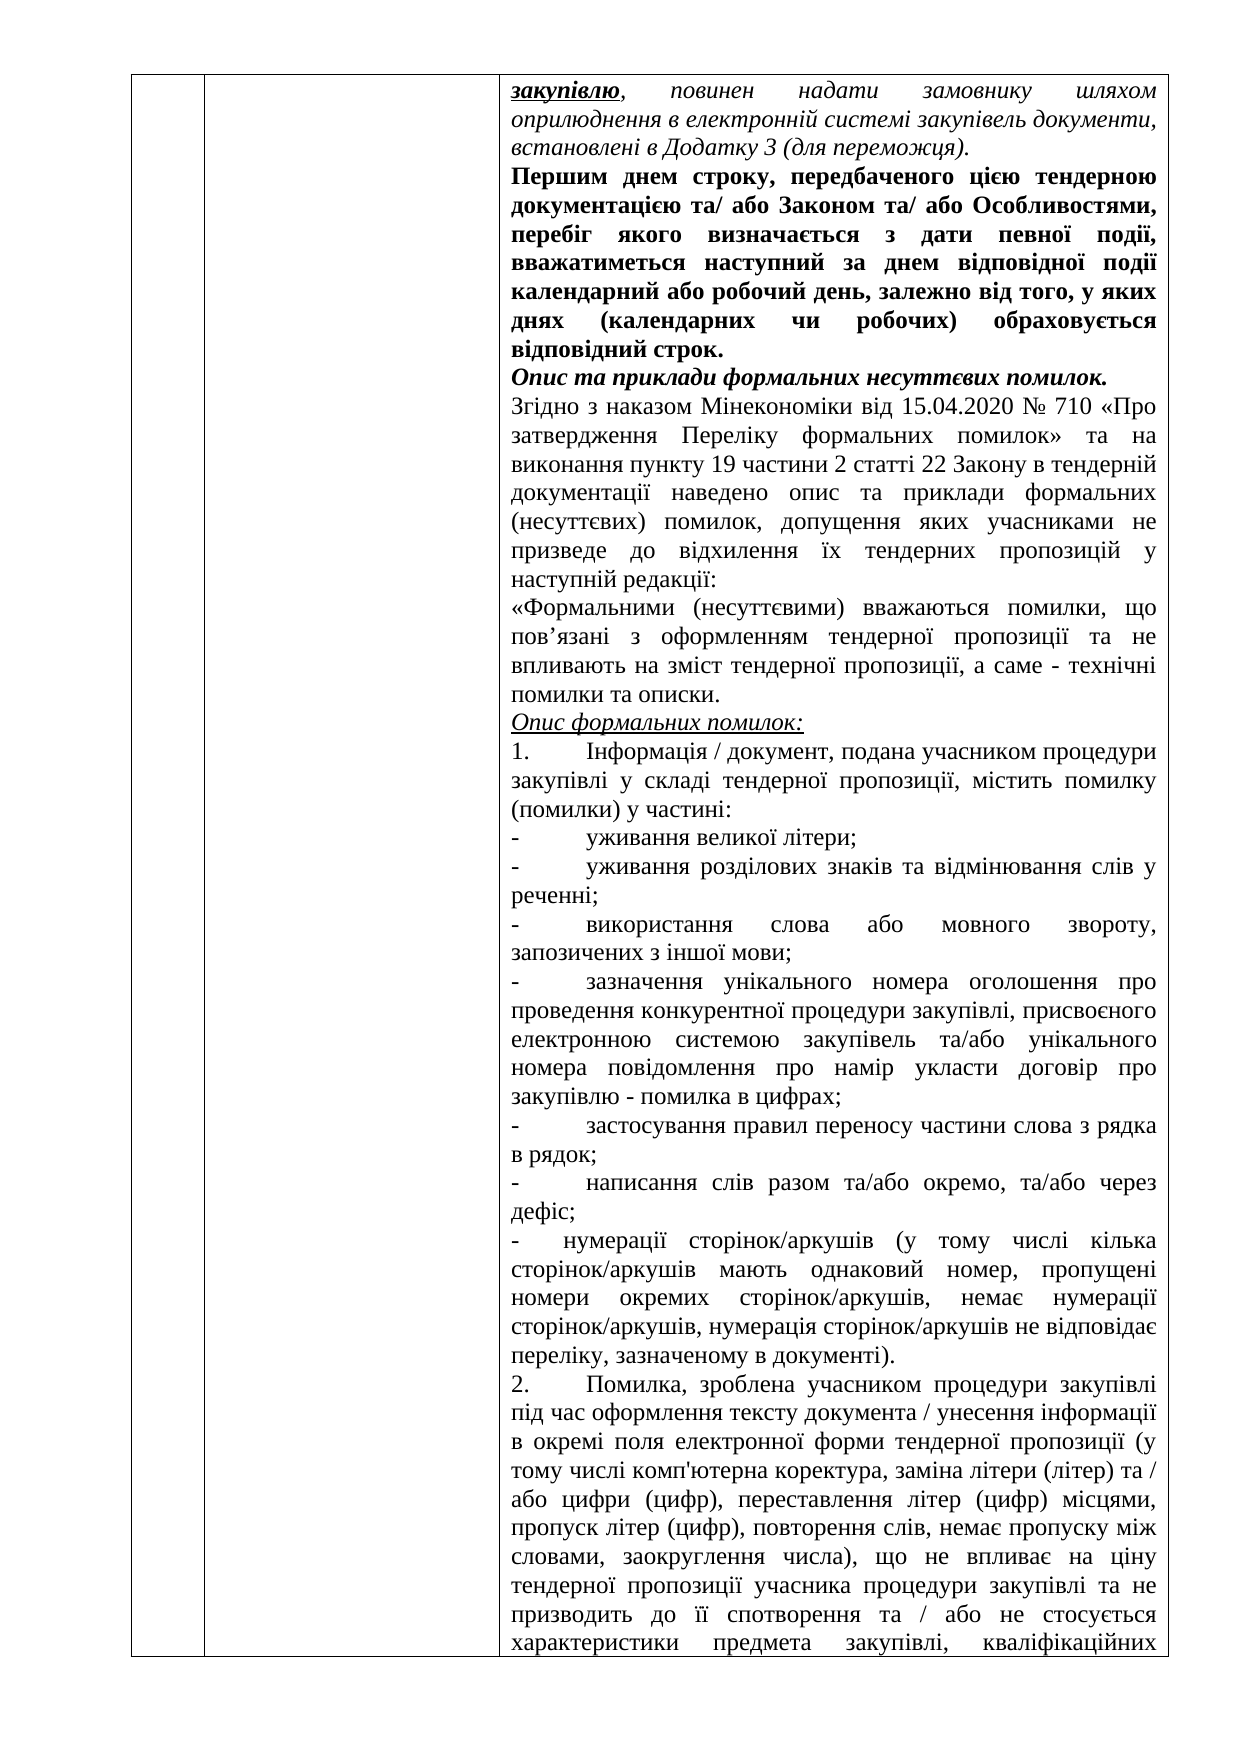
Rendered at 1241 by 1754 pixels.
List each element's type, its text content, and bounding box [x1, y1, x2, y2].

table_cell 1 [132, 75, 204, 1656]
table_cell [205, 75, 499, 1656]
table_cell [500, 75, 1168, 1656]
